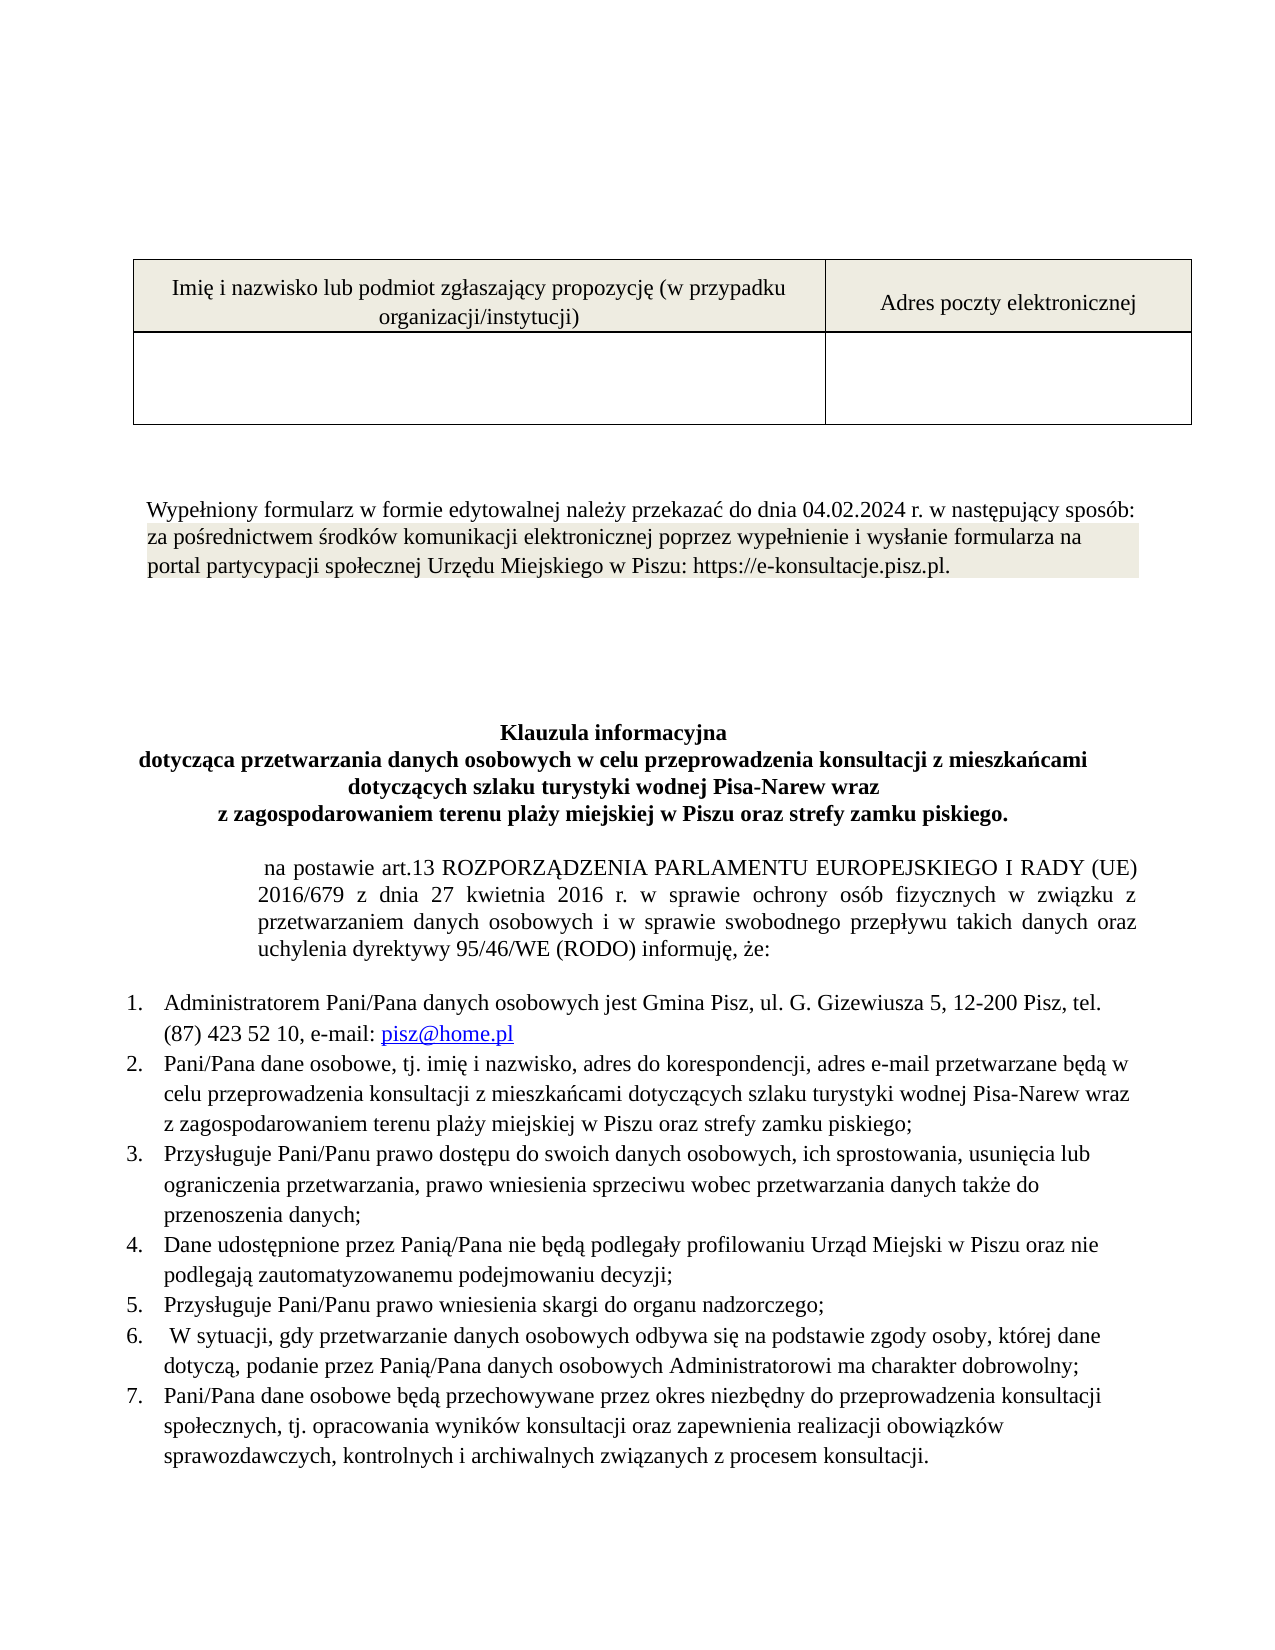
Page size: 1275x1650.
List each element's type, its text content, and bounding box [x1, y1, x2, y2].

list Przysługuje Pani/Panu prawo dostępu do swoich danych osobowych, ich sprostowania, usunięcia lub ograniczenia przetwarzania, prawo wniesienia sprzeciwu wobec przetwarzania danych także do przenoszenia danych; [126, 1141, 1138, 1227]
text za pośrednictwem środków komunikacji elektronicznej poprzez wypełnienie i wysłanie formularza na portal partycypacji społecznej Urzędu Miejskiego w Piszu: https://e-konsultacje.pisz.pl. [147, 523, 1139, 578]
list Administratorem Pani/Pana danych osobowych jest Gmina Pisz, ul. G. Gizewiusza 5, 12-200 Pisz, tel. (87) 423 52 10, e-mail: pisz@home.pl [126, 989, 1138, 1046]
text z zagospodarowaniem terenu plaży miejskiej w Piszu oraz strefy zamku piskiego. [88, 800, 1138, 826]
table_header Adres poczty elektronicznej [826, 260, 1191, 331]
list Pani/Pana dane osobowe, tj. imię i nazwisko, adres do korespondencji, adres e-mail przetwarzane będą w celu przeprowadzenia konsultacji z mieszkańcami dotyczących szlaku turystyki wodnej Pisa-Narew wraz z zagospodarowaniem terenu plaży miejskiej w Piszu oraz strefy zamku piskiego; [126, 1050, 1138, 1137]
text Klauzula informacyjna [88, 719, 1138, 745]
table_cell [134, 333, 825, 424]
list Dane udostępnione przez Panią/Pana nie będą podlegały profilowaniu Urząd Miejski w Piszu oraz nie podlegają zautomatyzowanemu podejmowaniu decyzji; [126, 1231, 1138, 1288]
list W sytuacji, gdy przetwarzanie danych osobowych odbywa się na podstawie zgody osoby, której dane dotyczą, podanie przez Panią/Pana danych osobowych Administratorowi ma charakter dobrowolny; [126, 1322, 1138, 1378]
list Przysługuje Pani/Panu prawo wniesienia skargi do organu nadzorczego; [126, 1292, 1138, 1318]
text Wypełniony formularz w formie edytowalnej należy przekazać do dnia 04.02.2024 r. w następujący sposób: [146, 496, 1138, 522]
list Pani/Pana dane osobowe będą przechowywane przez okres niezbędny do przeprowadzenia konsultacji społecznych, tj. opracowania wyników konsultacji oraz zapewnienia realizacji obowiązków sprawozdawczych, kontrolnych i archiwalnych związanych z procesem konsultacji. [126, 1382, 1138, 1469]
table_header Imię i nazwisko lub podmiot zgłaszający propozycję (w przypadku organizacji/instytucji) [134, 260, 825, 331]
text na postawie art.13 ROZPORZĄDZENIA PARLAMENTU EUROPEJSKIEGO I RADY (UE) 2016/679 z dnia 27 kwietnia 2016 r. w sprawie ochrony osób fizycznych w związku z przetwarzaniem danych osobowych i w sprawie swobodnego przepływu takich danych oraz uchylenia dyrektywy 95/46/WE (RODO) informuję, że: [257, 854, 1138, 962]
text dotycząca przetwarzania danych osobowych w celu przeprowadzenia konsultacji z mieszkańcami dotyczących szlaku turystyki wodnej Pisa-Narew wraz [88, 746, 1138, 799]
table_cell [826, 333, 1191, 424]
